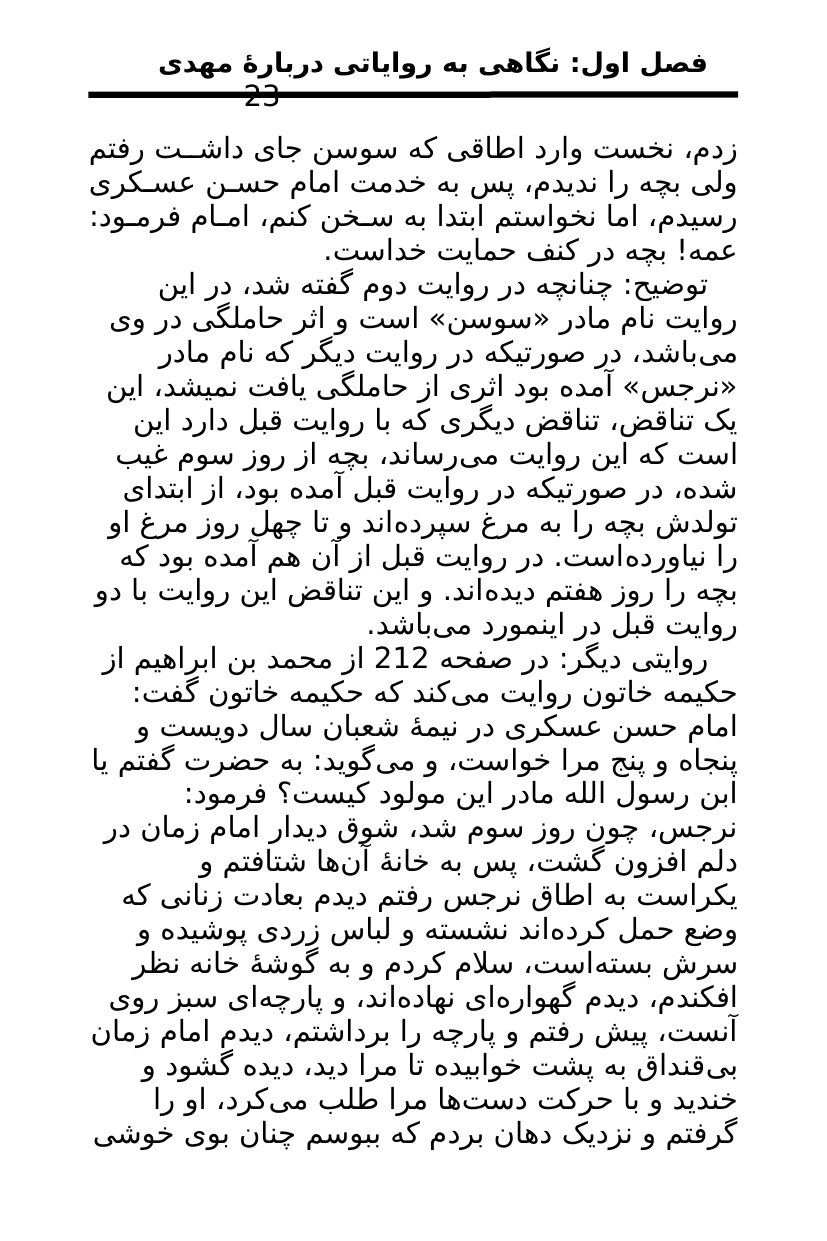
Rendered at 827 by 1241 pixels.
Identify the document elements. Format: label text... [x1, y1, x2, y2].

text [89, 641, 738, 1150]
text توضیح: چنانچه در روایت دوم گفته شد، در این روایت نام مادر «سوسن» است و اثر حاملگی در وی می‌باشد، در صورتیکه در روایت دیگر که نام مادر «نرجس» آمده بود اثری از حاملگی یافت نمیشد، این یک تناقض، تناقض دیگری که با روایت قبل دارد این است که این روایت می‌رساند، بچه از روز سوم غیب شده، در صورتیکه در روایت قبل آمده بود، از ابتدای تولدش بچه را به مرغ سپرده‌اند و تا چهل روز مرغ او را نیاورده‌است. در روایت قبل از آن هم آمده بود که بچه را روز هفتم دیده‌اند. و این تناقض این روایت با دو روایت قبل در اینمورد می‌باشد. [89, 267, 738, 641]
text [89, 132, 738, 267]
